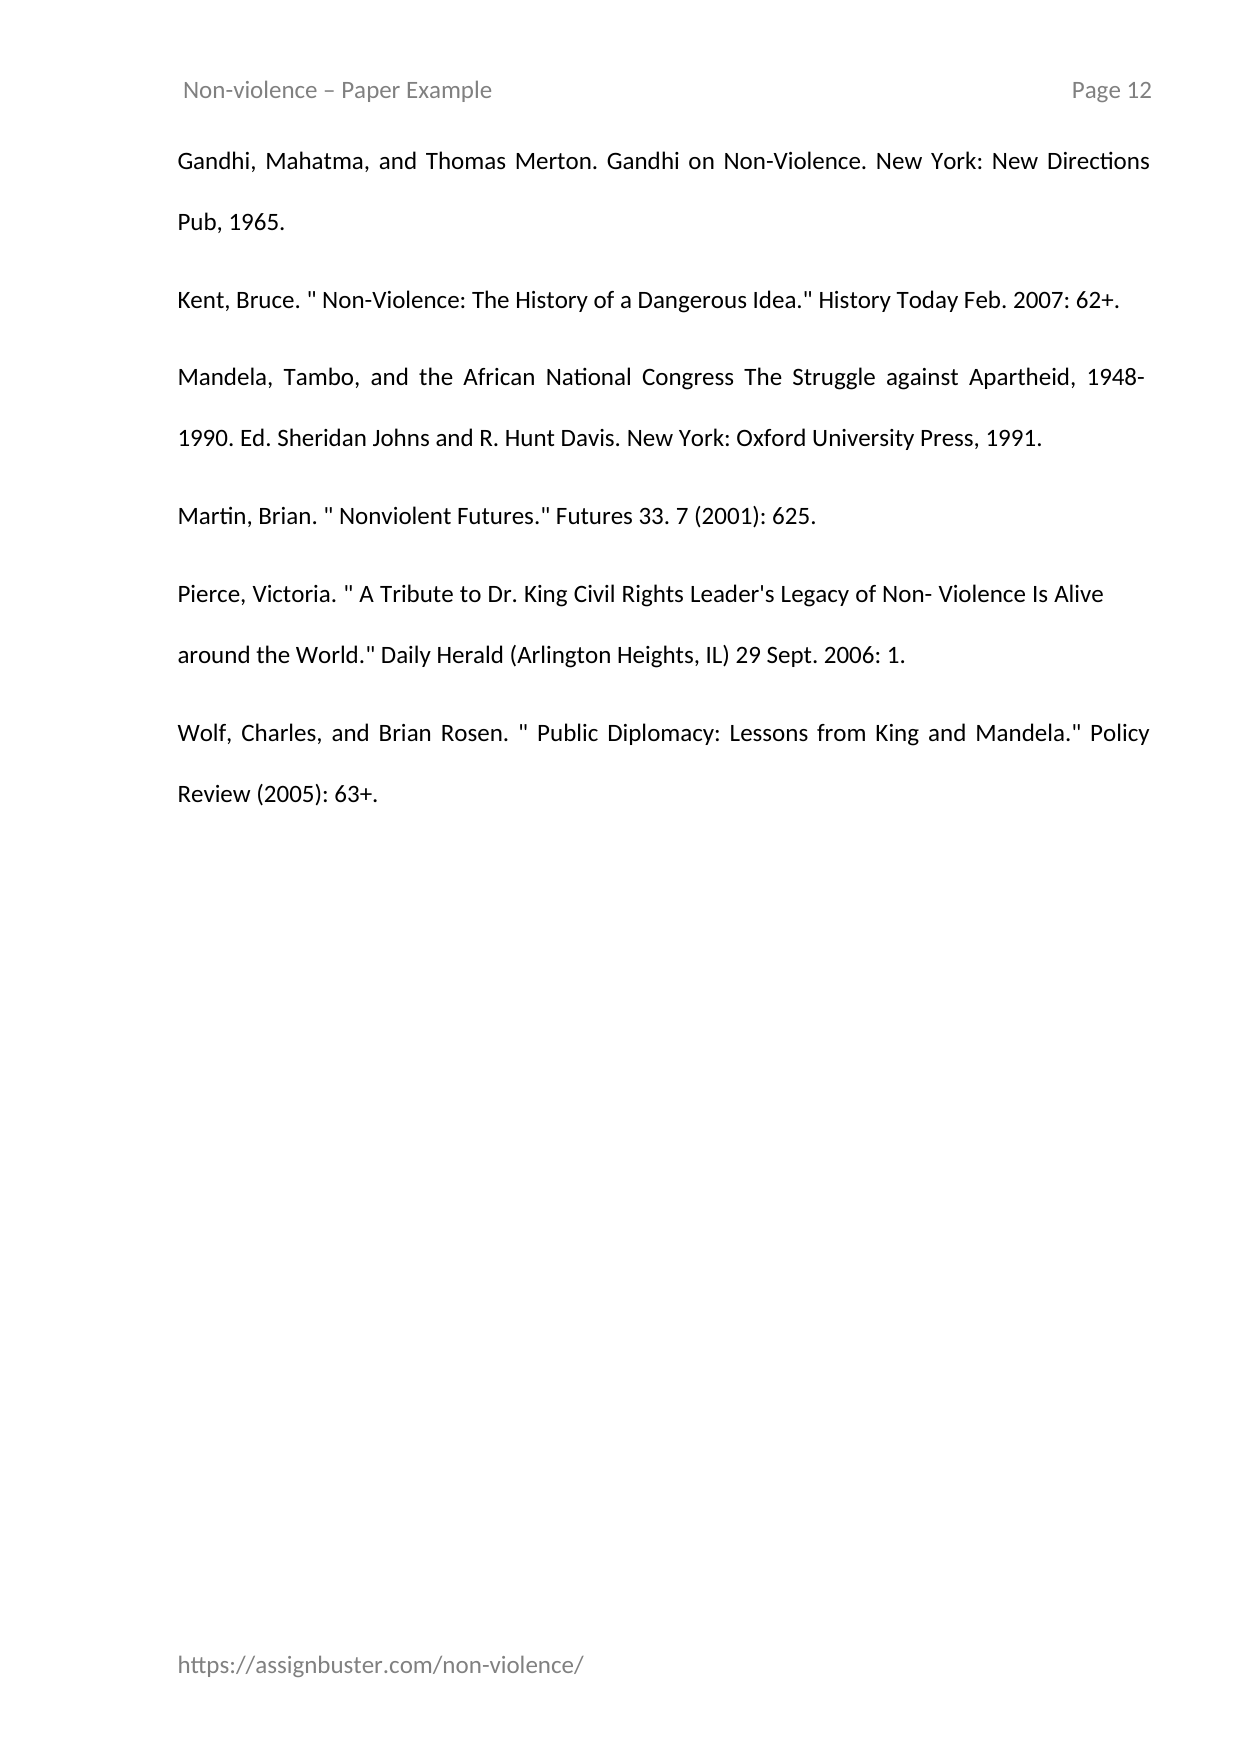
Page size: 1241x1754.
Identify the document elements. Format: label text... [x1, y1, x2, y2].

text Wolf, Charles, and Brian Rosen. " Public Diplomacy: Lessons from King and Mandela." Policy Review (2005): 63+. [177, 717, 1152, 808]
text Kent, Bruce. " Non-Violence: The History of a Dangerous Idea." History Today Feb. 2007: 62+. [177, 284, 1152, 314]
text Pierce, Victoria. " A Tribute to Dr. King Civil Rights Leader's Legacy of Non- Violence Is Alive around the World." Daily Herald (Arlington Heights, IL) 29 Sept. 2006: 1. [177, 578, 1152, 669]
text Martin, Brian. " Nonviolent Futures." Futures 33. 7 (2001): 625. [177, 500, 1152, 531]
text Gandhi, Mahatma, and Thomas Merton. Gandhi on Non-Violence. New York: New Directions Pub, 1965. [177, 145, 1152, 237]
text Mandela, Tambo, and the African National Congress The Struggle against Apartheid, 1948- 1990. Ed. Sheridan Johns and R. Hunt Davis. New York: Oxford University Press, 1991. [177, 361, 1152, 453]
